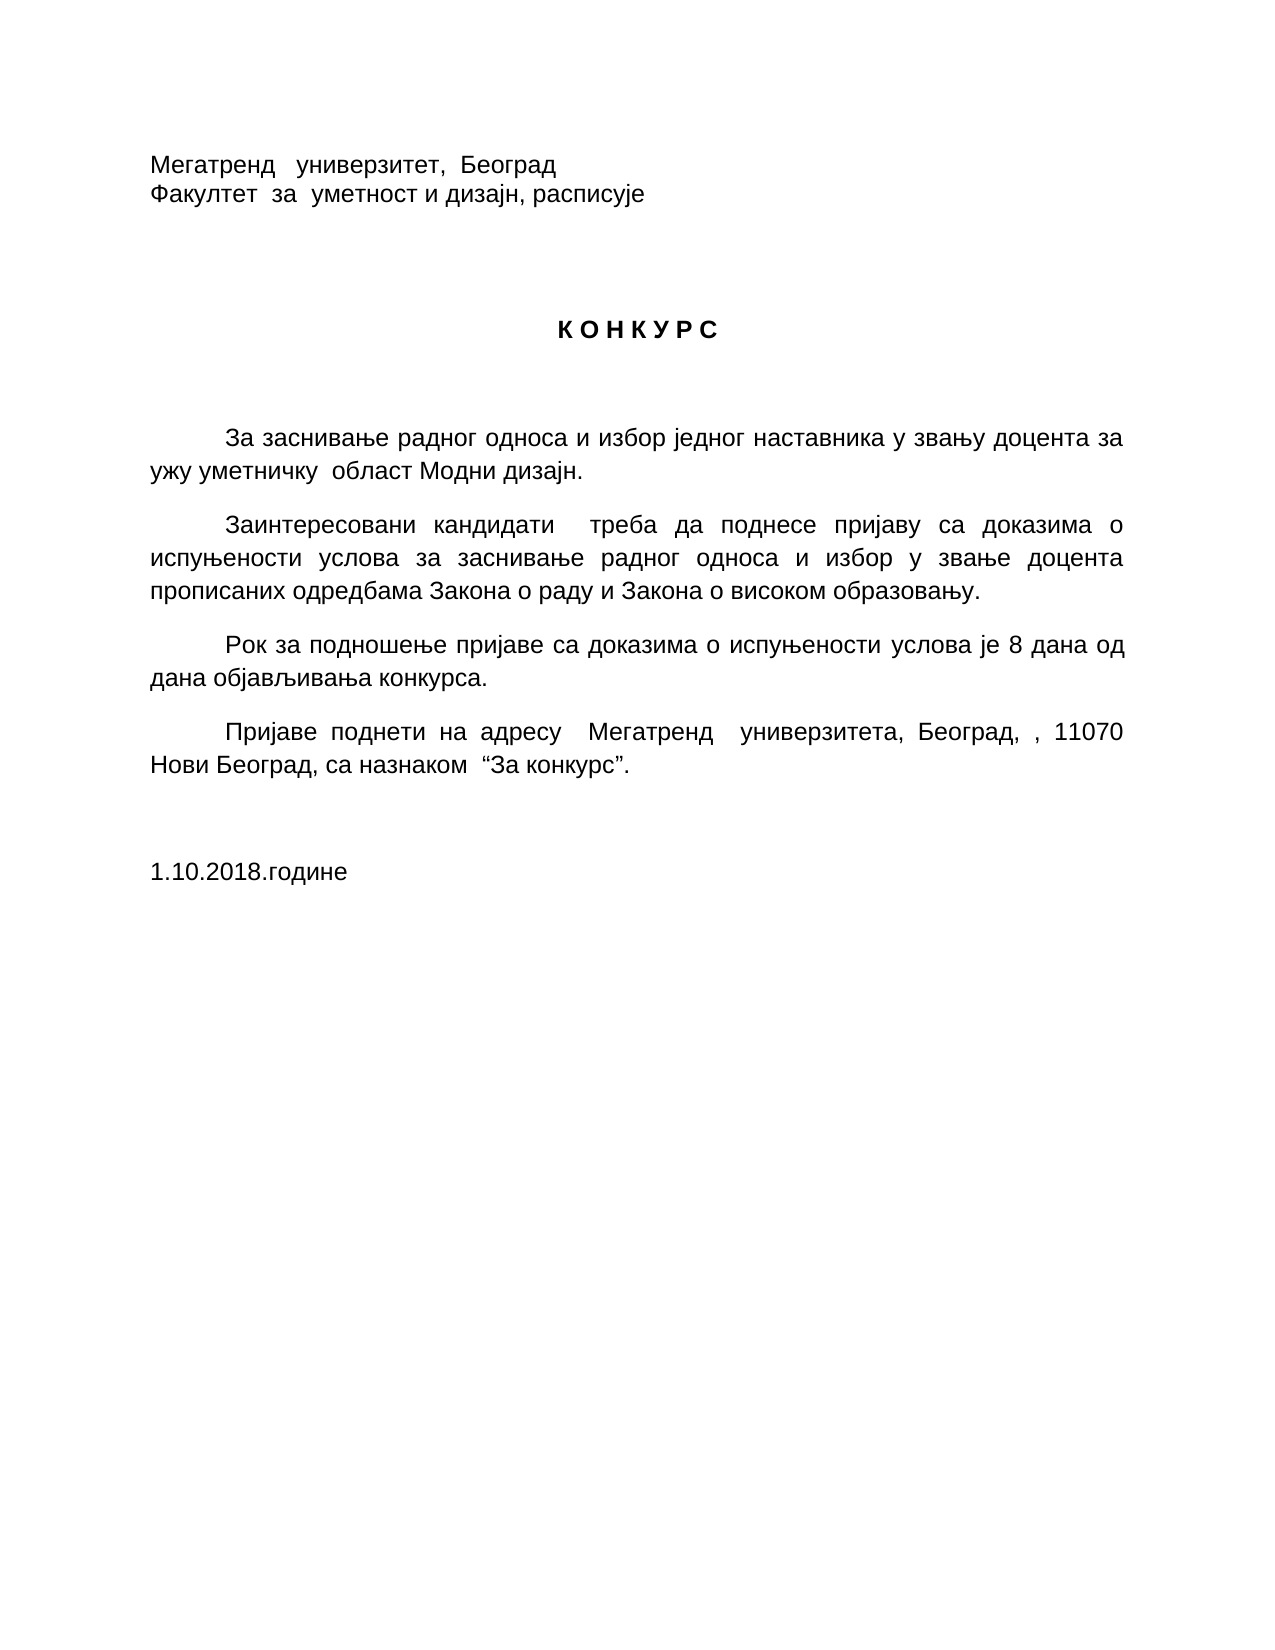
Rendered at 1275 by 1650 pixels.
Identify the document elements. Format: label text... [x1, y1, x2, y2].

text За заснивање радног односа и избор једног наставника у звању доцента за ужу уметничку област Модни дизајн. [150, 423, 1125, 485]
text Факултет за уметност и дизајн, расписује [150, 179, 1125, 207]
text Пријаве поднети на адресу Мегатренд универзитета, Београд, , 11070 Нови Београд, са назнаком “За конкурс”. [150, 717, 1125, 778]
text Заинтересовани кандидати треба да поднесе пријаву са доказима о испуњености услова за заснивање радног односа и избор у звање доцента прописаних одредбама Закона о раду и Закона о високом образовању. [150, 510, 1125, 604]
text Мегатренд универзитет, Београд [150, 150, 1125, 179]
text К О Н К У Р С [150, 315, 1125, 344]
text 1.10.2018.године [150, 857, 1125, 886]
text Рок за подношење пријаве са доказима о испуњености услова је 8 дана од дана објављивања конкурса. [150, 630, 1125, 691]
